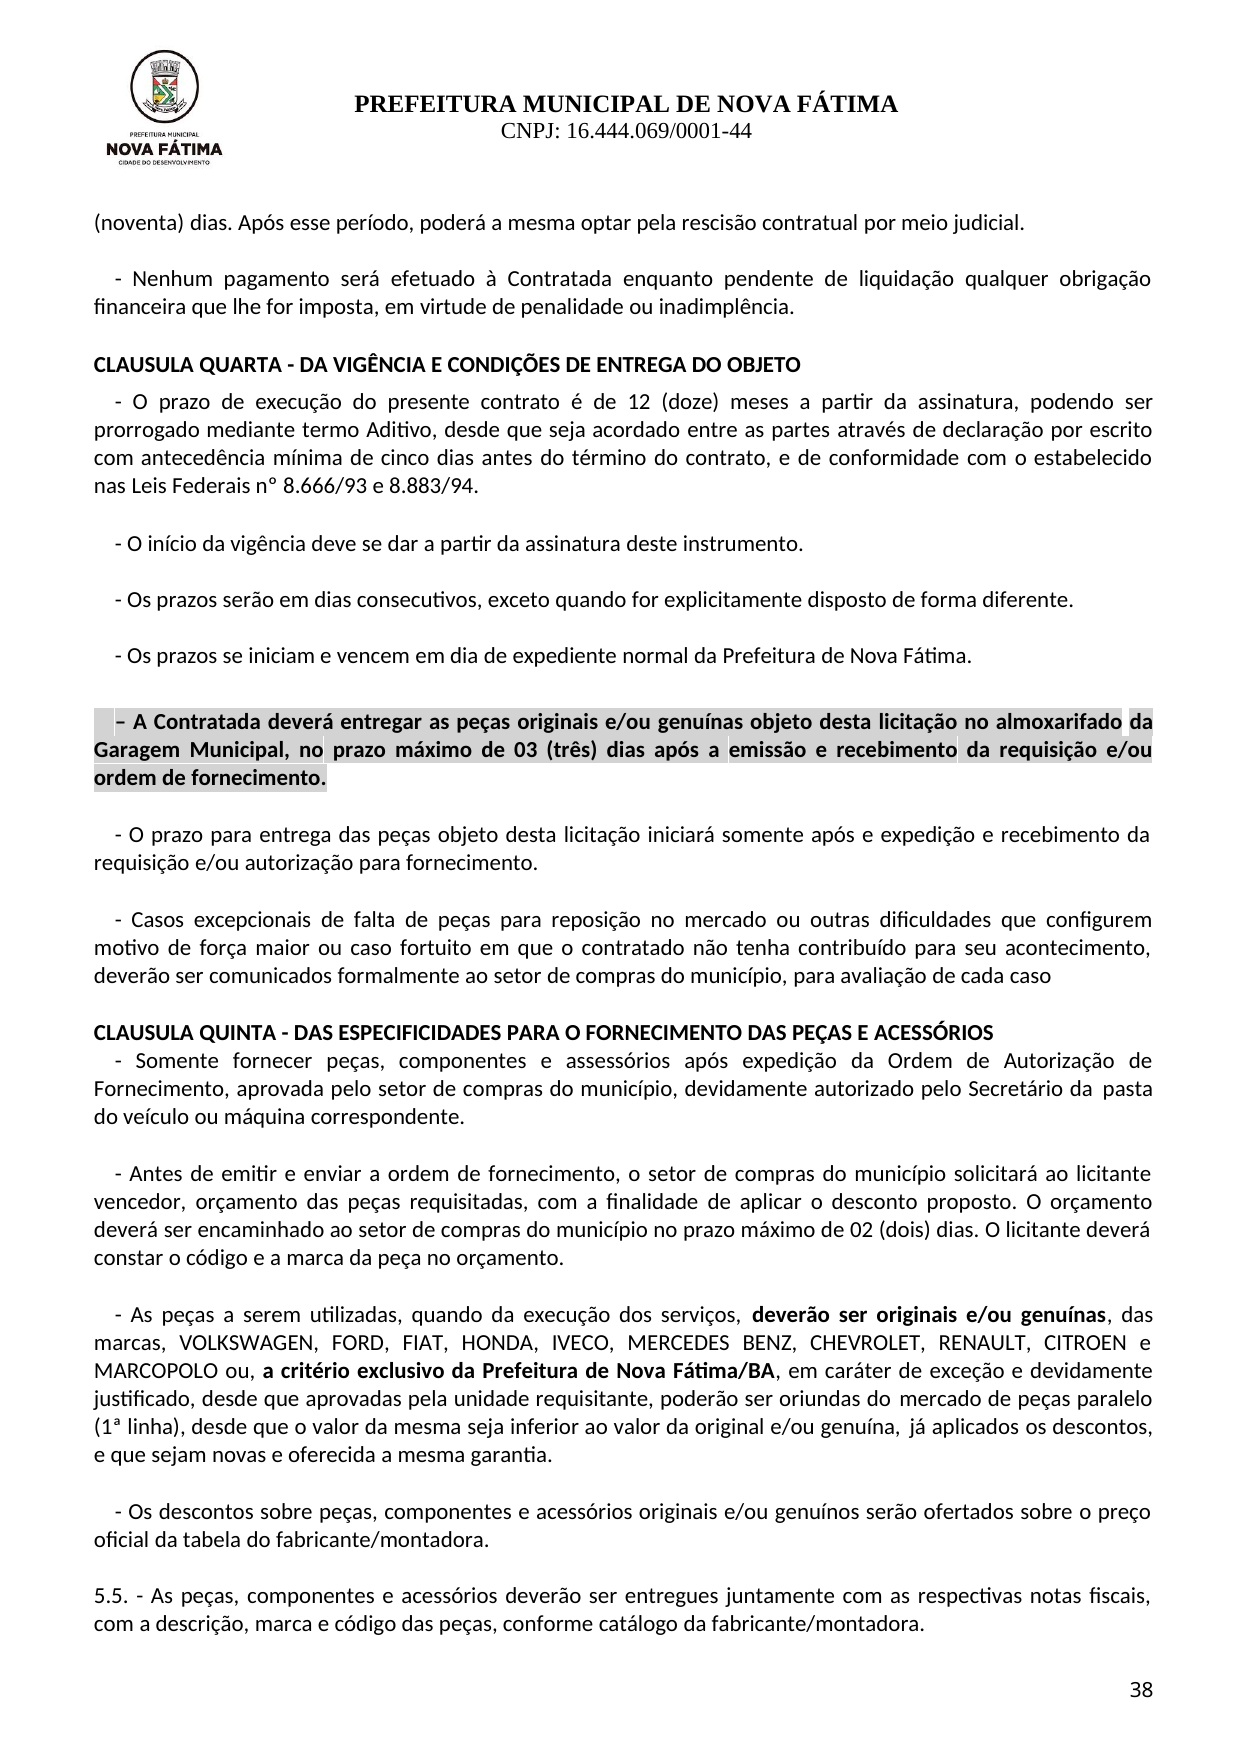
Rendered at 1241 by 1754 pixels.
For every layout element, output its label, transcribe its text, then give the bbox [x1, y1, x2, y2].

subtitle – A Contratada deverá entregar as peças originais e/ou genuínas objeto desta licitação no almoxarifado da Garagem Municipal, no prazo máximo de 03 (três) dias após a emissão e recebimento da requisição e/ou ordem de fornecimento. [94, 707, 1153, 736]
list - Somente fornecer peças, componentes e assessórios após expedição da Ordem de Autorização de Fornecimento, aprovada pelo setor de compras do município, devidamente autorizado pelo Secretário da pasta do veículo ou máquina correspondente. [94, 1046, 1153, 1130]
list - As peças a serem utilizadas, quando da execução dos serviços, deverão ser originais e/ou genuínas, das marcas, VOLKSWAGEN, FORD, FIAT, HONDA, IVECO, MERCEDES BENZ, CHEVROLET, RENAULT, CITROEN e MARCOPOLO ou, a critério exclusivo da Prefeitura de Nova Fátima/BA, em caráter de exceção e devidamente justificado, desde que aprovadas pela unidade requisitante, poderão ser oriundas do mercado de peças paralelo (1ª linha), desde que o valor da mesma seja inferior ao valor da original e/ou genuína, já aplicados os descontos, e que sejam novas e oferecida a mesma garantia. [94, 1300, 1153, 1468]
list - Antes de emitir e enviar a ordem de fornecimento, o setor de compras do município solicitará ao licitante vencedor, orçamento das peças requisitadas, com a finalidade de aplicar o desconto proposto. O orçamento deverá ser encaminhado ao setor de compras do município no prazo máximo de 02 (dois) dias. O licitante deverá constar o código e a marca da peça no orçamento. [94, 1159, 1153, 1271]
list - Os prazos serão em dias consecutivos, exceto quando for explicitamente disposto de forma diferente. [94, 585, 1176, 613]
list - Nenhum pagamento será efetuado à Contratada enquanto pendente de liquidação qualquer obrigação financeira que lhe for imposta, em virtude de penalidade ou inadimplência. [94, 264, 1153, 321]
subtitle CLAUSULA QUARTA - DA VIGÊNCIA E CONDIÇÕES DE ENTREGA DO OBJETO [94, 350, 1176, 378]
list - O prazo para entrega das peças objeto desta licitação iniciará somente após e expedição e recebimento da requisição e/ou autorização para fornecimento. [94, 820, 1153, 876]
picture [97, 35, 232, 179]
list - Os prazos se iniciam e vencem em dia de expediente normal da Prefeitura de Nova Fátima. [94, 641, 1176, 669]
list - O início da vigência deve se dar a partir da assinatura deste instrumento. [94, 529, 1176, 557]
subtitle CLAUSULA QUINTA - DAS ESPECIFICIDADES PARA O FORNECIMENTO DAS PEÇAS E ACESSÓRIOS [94, 1018, 1176, 1046]
list - Os descontos sobre peças, componentes e acessórios originais e/ou genuínos serão ofertados sobre o preço oficial da tabela do fabricante/montadora. [94, 1497, 1153, 1553]
list - O prazo de execução do presente contrato é de 12 (doze) meses a partir da assinatura, podendo ser prorrogado mediante termo Aditivo, desde que seja acordado entre as partes através de declaração por escrito com antecedência mínima de cinco dias antes do término do contrato, e de conformidade com o estabelecido nas Leis Federais nº 8.666/93 e 8.883/94. [94, 387, 1153, 499]
list - Casos excepcionais de falta de peças para reposição no mercado ou outras dificuldades que configurem motivo de força maior ou caso fortuito em que o contratado não tenha contribuído para seu acontecimento, deverão ser comunicados formalmente ao setor de compras do município, para avaliação de cada caso [94, 905, 1153, 989]
text 5.5. - As peças, componentes e acessórios deverão ser entregues juntamente com as respectivas notas fiscais, com a descrição, marca e código das peças, conforme catálogo da fabricante/montadora. [94, 1581, 1153, 1637]
subtitle – A Contratada deverá entregar as peças originais e/ou genuínas objeto desta licitação no almoxarifado da Garagem Municipal, no prazo máximo de 03 (três) dias após a emissão e recebimento da requisição e/ou ordem de fornecimento. [94, 736, 1153, 792]
